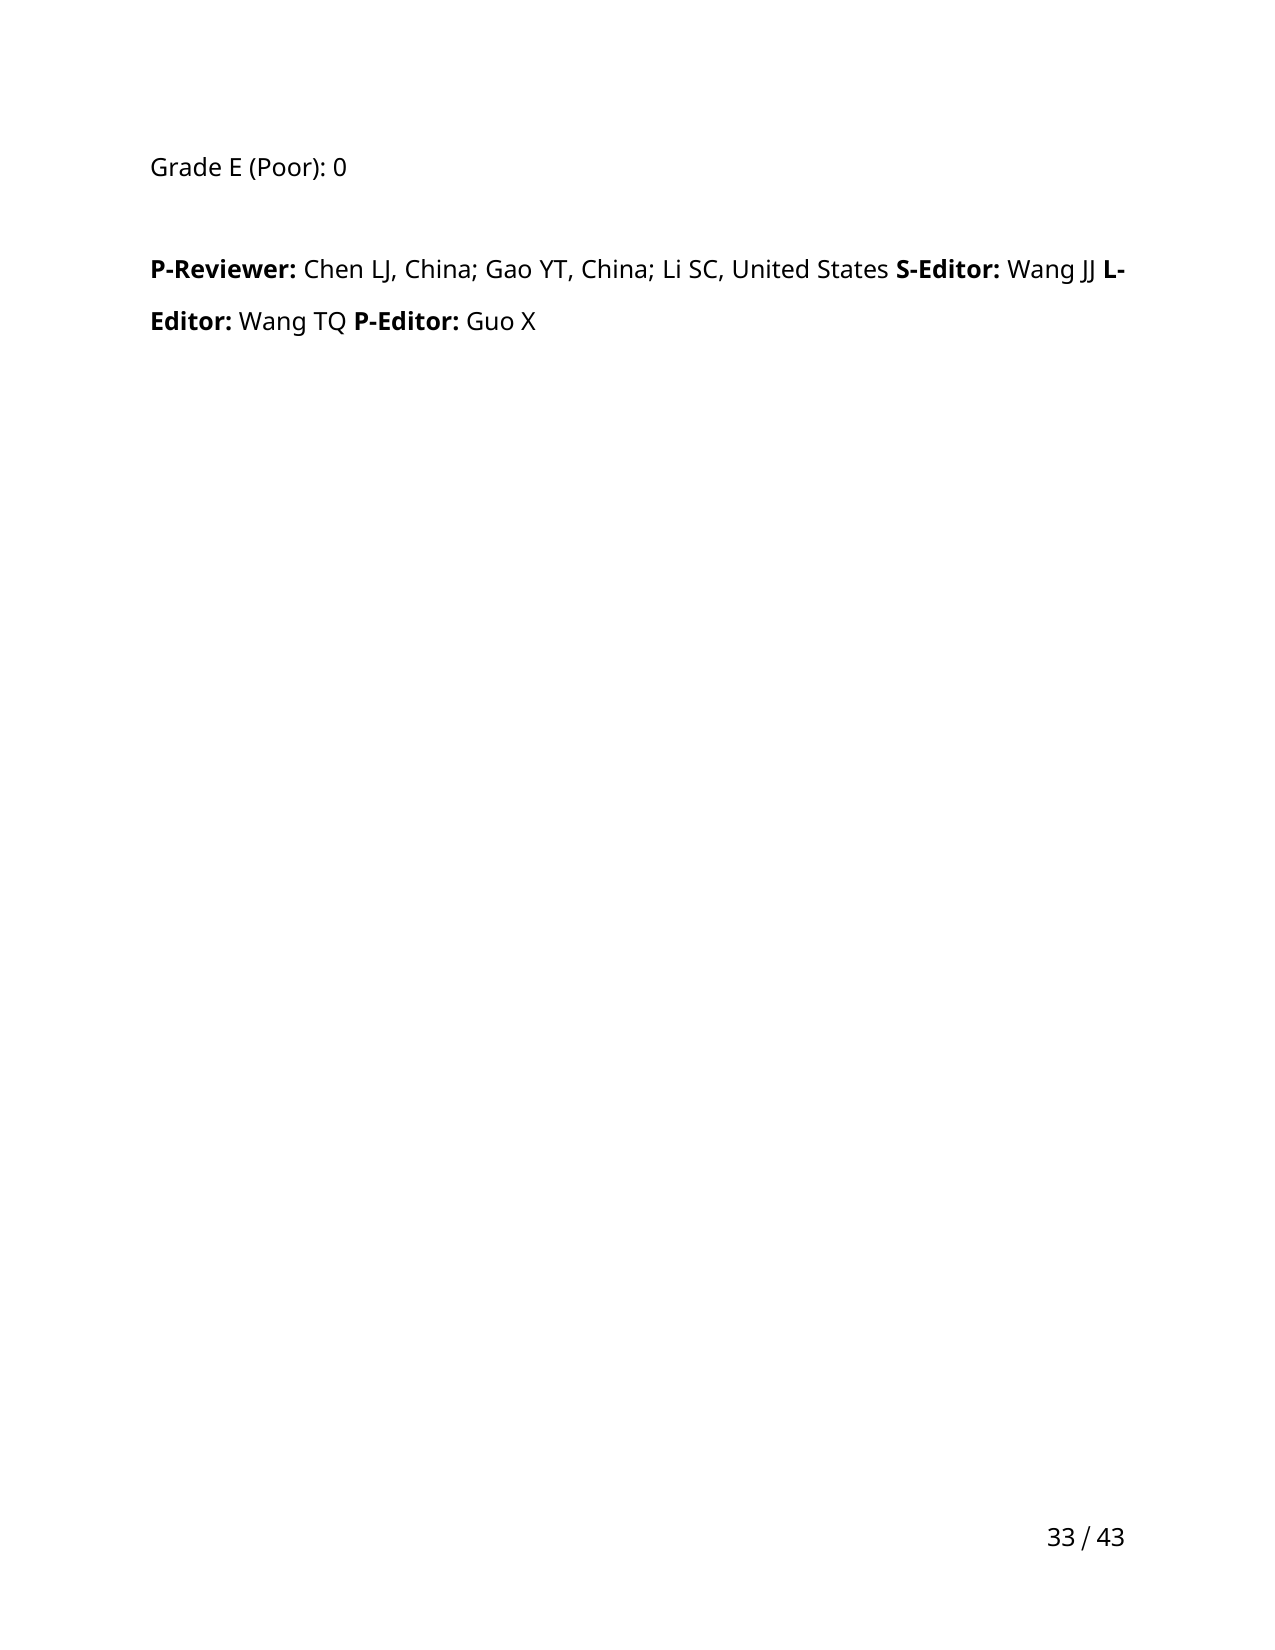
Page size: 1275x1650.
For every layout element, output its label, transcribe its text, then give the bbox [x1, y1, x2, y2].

text Grade E (Poor): 0 [150, 150, 1125, 184]
text P-Reviewer: Chen LJ, China; Gao YT, China; Li SC, United States S-Editor: Wang JJ L-Editor: Wang TQ P-Editor: Guo X [150, 252, 1125, 337]
